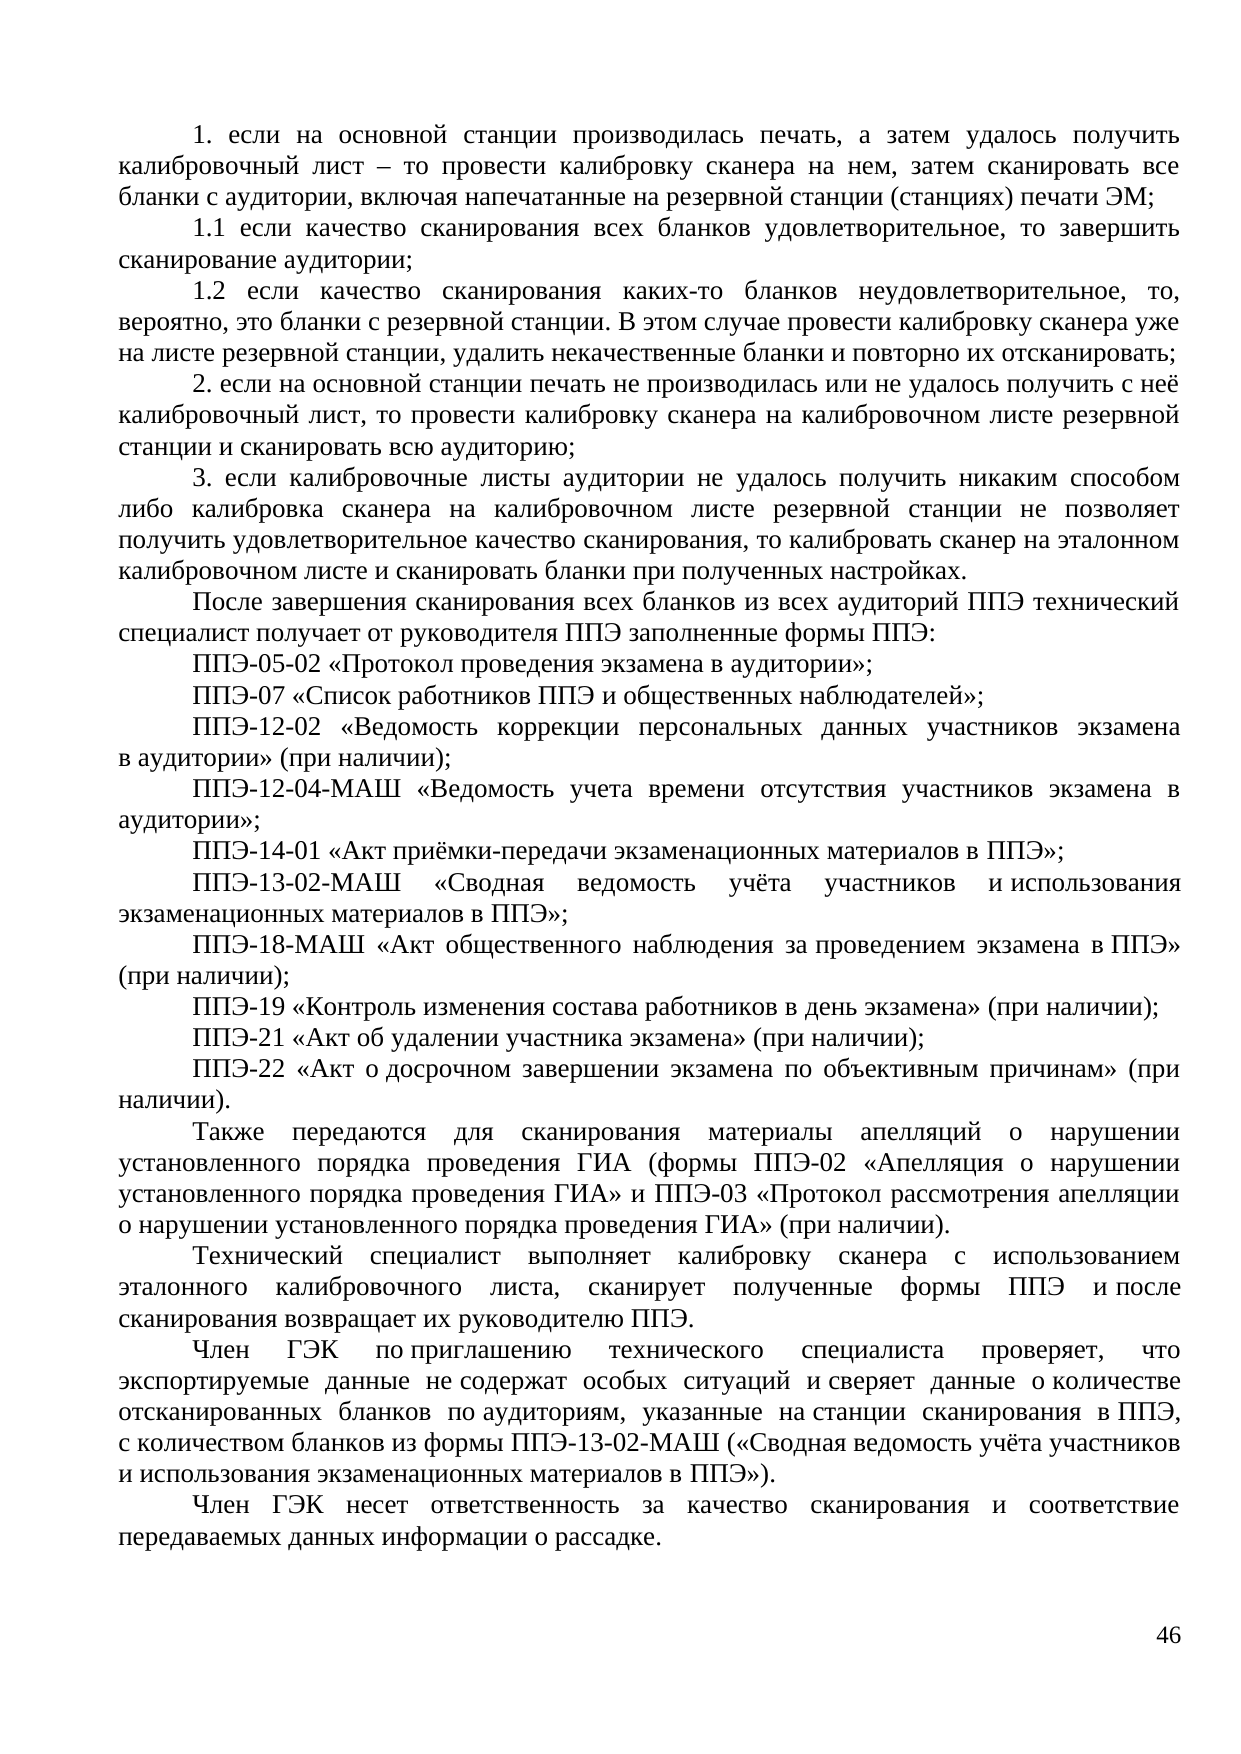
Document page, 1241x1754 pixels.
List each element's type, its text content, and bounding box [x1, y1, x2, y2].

text 2. если на основной станции печать не производилась или не удалось получить с неё калибровочный лист, то провести калибровку сканера на калибровочном листе резервной станции и сканировать всю аудиторию; [118, 367, 1181, 461]
text 1. если на основной станции производилась печать, а затем удалось получить калибровочный лист – то провести калибровку сканера на нем, затем сканировать все бланки с аудитории, включая напечатанные на резервной станции (станциях) печати ЭМ; [118, 118, 1181, 212]
text ППЭ-12-02 «Ведомость коррекции персональных данных участников экзамена в аудитории» (при наличии); [118, 710, 1181, 772]
text 1.2 если качество сканирования каких-то бланков неудовлетворительное, то, вероятно, это бланки с резервной станции. В этом случае провести калибровку сканера уже на листе резервной станции, удалить некачественные бланки и повторно их отсканировать; [118, 274, 1181, 367]
text Член ГЭК по приглашению технического специалиста проверяет, что экспортируемые данные не содержат особых ситуаций и сверяет данные о количестве отсканированных бланков по аудиториям, указанные на станции сканирования в ППЭ, с количеством бланков из формы ППЭ-13-02-МАШ («Сводная ведомость учёта участников и использования экзаменационных материалов в ППЭ»). [118, 1333, 1181, 1488]
text Член ГЭК несет ответственность за качество сканирования и соответствие передаваемых данных информации о рассадке. [118, 1488, 1181, 1551]
text ППЭ-07 «Список работников ППЭ и общественных наблюдателей»; [118, 679, 1181, 710]
text ППЭ-22 «Акт о досрочном завершении экзамена по объективным причинам» (при наличии). [118, 1052, 1181, 1115]
text ППЭ-21 «Акт об удалении участника экзамена» (при наличии); [118, 1021, 1181, 1052]
text ППЭ-05-02 «Протокол проведения экзамена в аудитории»; [118, 648, 1181, 679]
text ППЭ-18-МАШ «Акт общественного наблюдения за проведением экзамена в ППЭ» (при наличии); [118, 928, 1181, 990]
text 1.1 если качество сканирования всех бланков удовлетворительное, то завершить сканирование аудитории; [118, 212, 1181, 274]
text ППЭ-13-02-МАШ «Сводная ведомость учёта участников и использования экзаменационных материалов в ППЭ»; [118, 866, 1181, 928]
text Технический специалист выполняет калибровку сканера с использованием эталонного калибровочного листа, сканирует полученные формы ППЭ и после сканирования возвращает их руководителю ППЭ. [118, 1239, 1181, 1333]
text ППЭ-19 «Контроль изменения состава работников в день экзамена» (при наличии); [118, 990, 1181, 1021]
text 3. если калибровочные листы аудитории не удалось получить никаким способом либо калибровка сканера на калибровочном листе резервной станции не позволяет получить удовлетворительное качество сканирования, то калибровать сканер на эталонном калибровочном листе и сканировать бланки при полученных настройках. [118, 461, 1181, 585]
text После завершения сканирования всех бланков из всех аудиторий ППЭ технический специалист получает от руководителя ППЭ заполненные формы ППЭ: [118, 585, 1181, 648]
text Также передаются для сканирования материалы апелляций о нарушении установленного порядка проведения ГИА (формы ППЭ-02 «Апелляция о нарушении установленного порядка проведения ГИА» и ППЭ-03 «Протокол рассмотрения апелляции о нарушении установленного порядка проведения ГИА» (при наличии). [118, 1115, 1181, 1239]
text ППЭ-12-04-МАШ «Ведомость учета времени отсутствия участников экзамена в аудитории»; [118, 772, 1181, 834]
text ППЭ-14-01 «Акт приёмки-передачи экзаменационных материалов в ППЭ»; [118, 834, 1181, 866]
